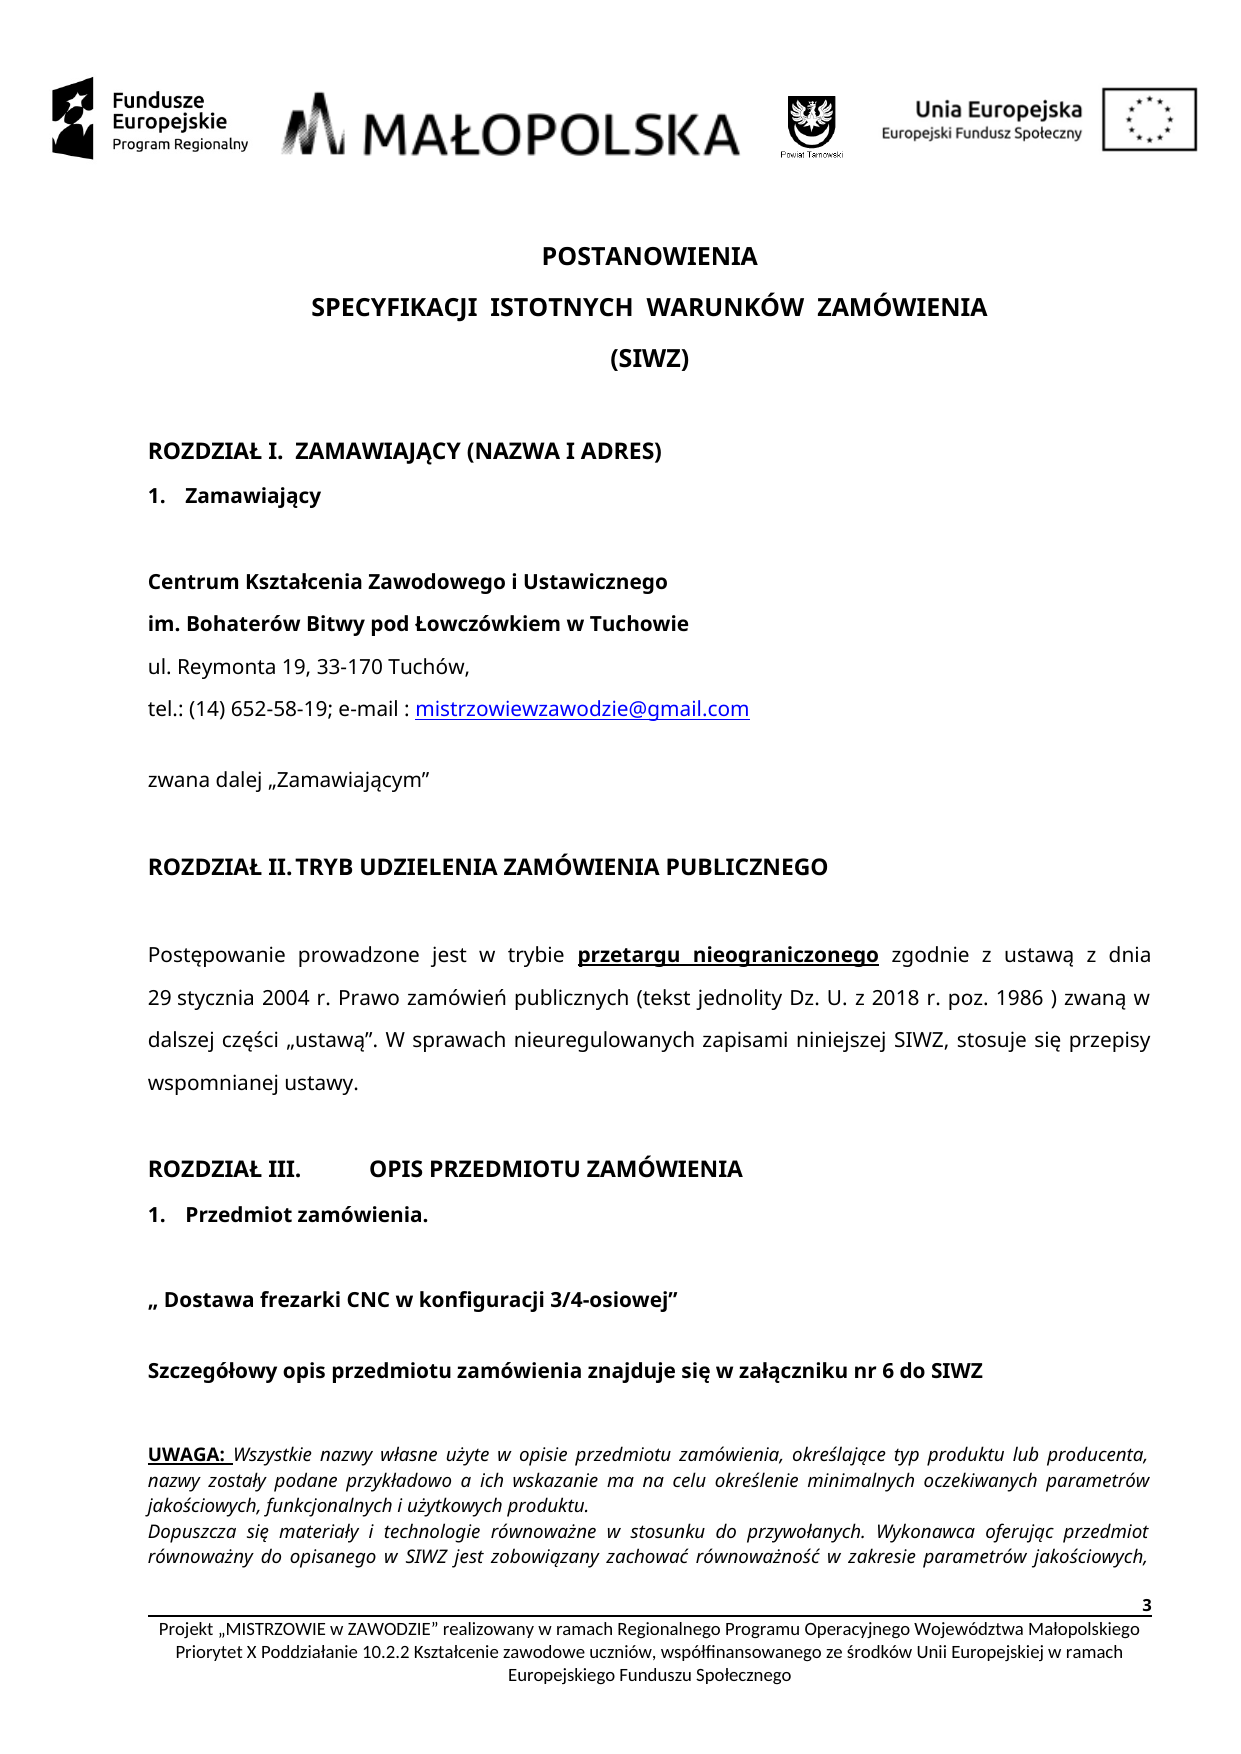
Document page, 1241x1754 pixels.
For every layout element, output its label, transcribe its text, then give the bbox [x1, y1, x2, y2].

picture [878, 83, 1203, 162]
list Przedmiot zamówienia. [148, 1200, 1152, 1229]
picture [776, 93, 845, 161]
text ROZDZIAŁ I. ZAMAWIAJĄCY (NAZWA I ADRES) [148, 435, 1152, 466]
text (SIWZ) [148, 341, 1152, 375]
text Szczegółowy opis przedmiotu zamówienia znajduje się w załączniku nr 6 do SIWZ [148, 1356, 1152, 1385]
text zwana dalej „Zamawiającym” [148, 766, 1152, 794]
text Centrum Kształcenia Zawodowego i Ustawicznego im. Bohaterów Bitwy pod Łowczówkiem w Tuchowie ul. Reymonta 19, 33-170 Tuchów, tel.: (14) 652-58-19; e-mail : mistrzowiewzawodzie@gmail.com [148, 567, 1152, 723]
list Zamawiający [148, 482, 1152, 510]
text ROZDZIAŁ II. TRYB UDZIELENIA ZAMÓWIENIA PUBLICZNEGO [148, 851, 1152, 882]
text UWAGA: Wszystkie nazwy własne użyte w opisie przedmiotu zamówienia, określające typ produktu lub producenta, nazwy zostały podane przykładowo a ich wskazanie ma na celu określenie minimalnych oczekiwanych parametrów jakościowych, funkcjonalnych i użytkowych produktu. [148, 1442, 1152, 1518]
picture [274, 81, 750, 161]
text POSTANOWIENIA [148, 239, 1152, 273]
text ROZDZIAŁ III. OPIS PRZEDMIOTU ZAMÓWIENIA [148, 1153, 1152, 1184]
picture [48, 71, 254, 170]
text „ Dostawa frezarki CNC w konfiguracji 3/4-osiowej” [148, 1285, 1152, 1314]
text SPECYFIKACJI ISTOTNYCH WARUNKÓW ZAMÓWIENIA [148, 290, 1152, 324]
text Postępowanie prowadzone jest w trybie przetargu nieograniczonego zgodnie z ustawą z dnia 29 stycznia 2004 r. Prawo zamówień publicznych (tekst jednolity Dz. U. z 2018 r. poz. 1986 ) zwaną w dalszej części „ustawą”. W sprawach nieuregulowanych zapisami niniejszej SIWZ, stosuje się przepisy wspomnianej ustawy. [148, 940, 1152, 1097]
